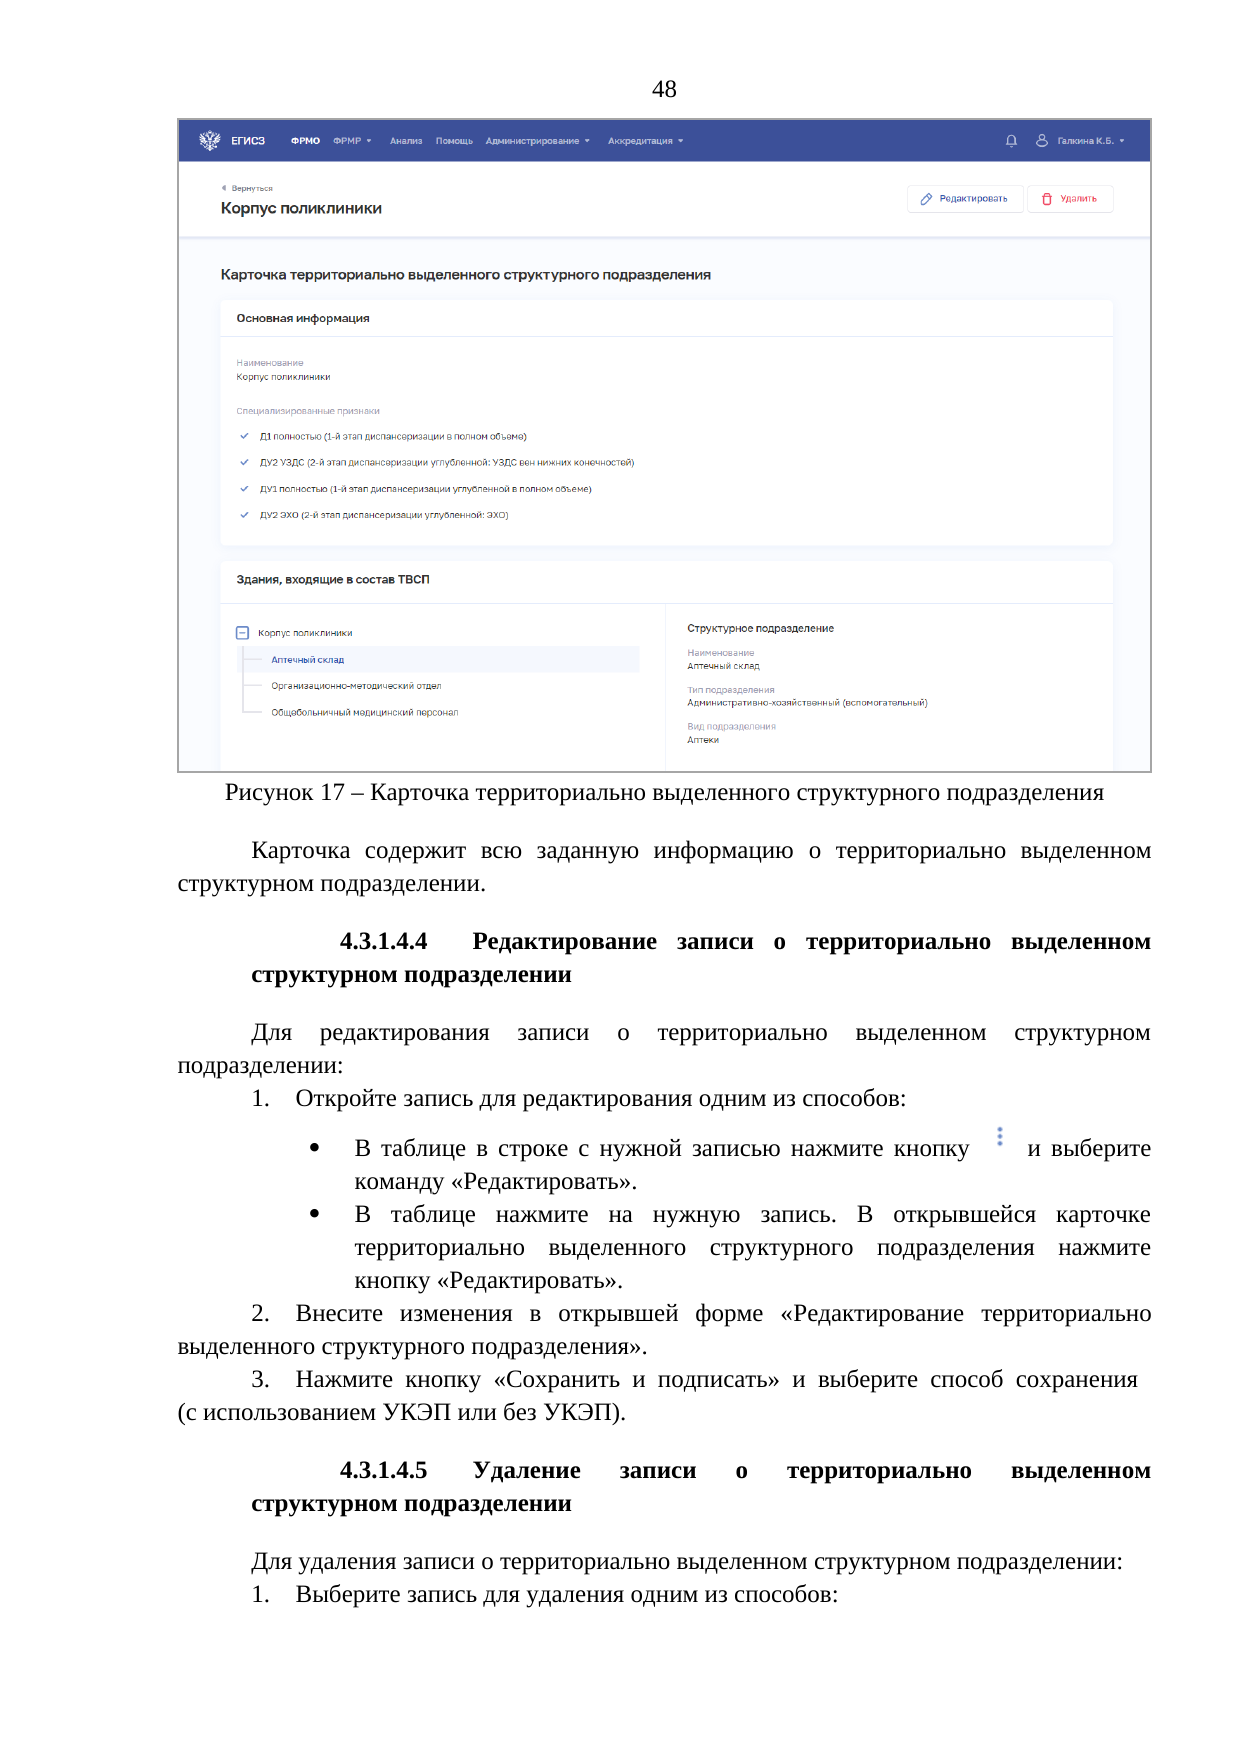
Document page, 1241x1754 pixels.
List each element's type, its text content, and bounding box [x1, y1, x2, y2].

list Откройте запись для редактирования одним из способов: [177, 1083, 1152, 1112]
subtitle Удаление записи о территориально выделенном структурном подразделении [251, 1455, 1152, 1517]
text Для удаления записи о территориально выделенном структурном подразделении: [177, 1546, 1152, 1575]
text В таблице нажмите на нужную запись. В открывшейся карточке территориально выделенного структурного подразделения нажмите кнопку «Редактировать». [310, 1199, 1152, 1294]
picture [981, 1116, 1018, 1157]
text Для редактирования записи о территориально выделенном структурном подразделении: [177, 1017, 1152, 1079]
text Рисунок 17 – Карточка территориально выделенного структурного подразделения [177, 777, 1152, 806]
list Выберите запись для удаления одним из способов: [177, 1579, 1152, 1608]
picture [179, 120, 1150, 771]
text Карточка содержит всю заданную информацию о территориально выделенном структурном подразделении. [177, 835, 1152, 897]
text Внесите изменения в открывшей форме «Редактирование территориально выделенного структурного подразделения». [177, 1298, 1152, 1360]
subtitle Редактирование записи о территориально выделенном структурном подразделении [251, 926, 1152, 988]
text В таблице в строке с нужной записью нажмите кнопку и выберите команду «Редактировать». [310, 1116, 1152, 1195]
text Нажмите кнопку «Сохранить и подписать» и выберите способ сохранения (с использованием УКЭП или без УКЭП). [177, 1364, 1152, 1426]
